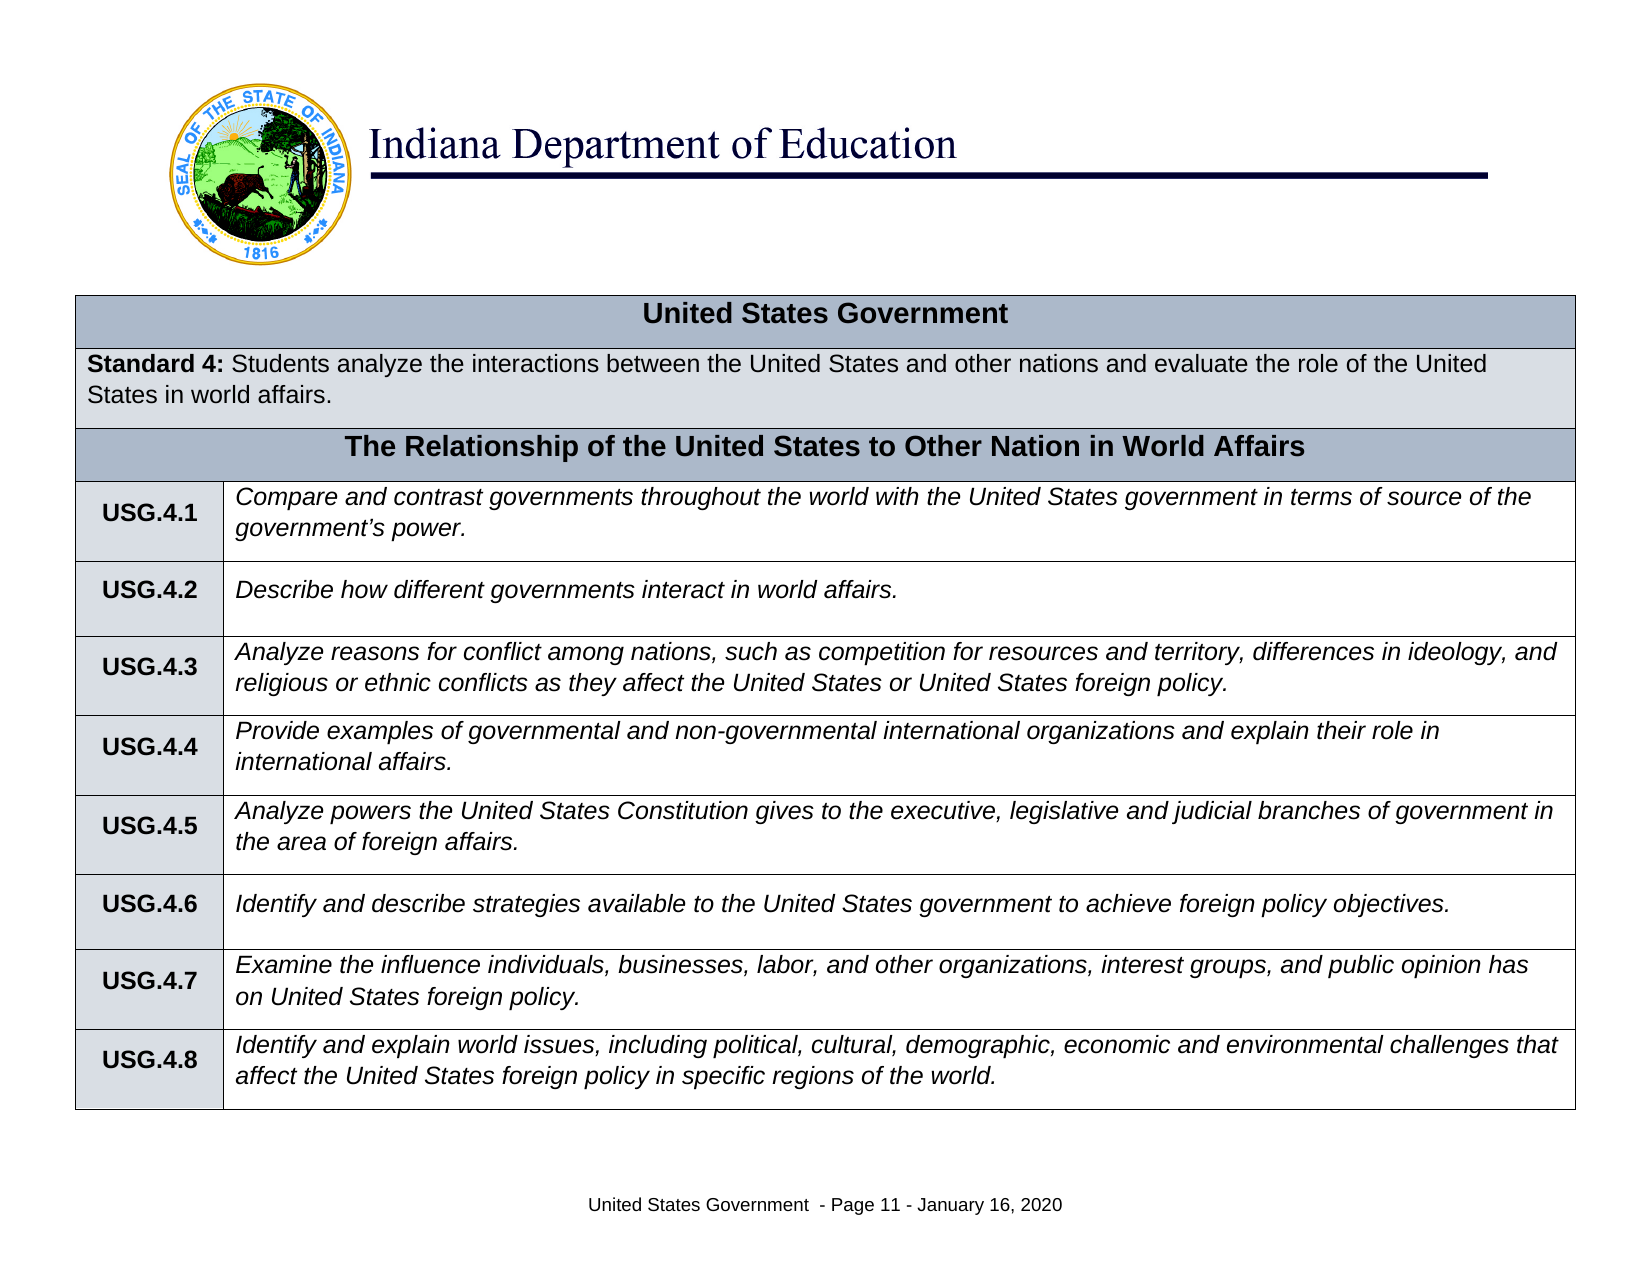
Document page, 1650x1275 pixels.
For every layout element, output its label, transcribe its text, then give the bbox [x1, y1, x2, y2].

table_cell USG.4.1 [76, 482, 223, 561]
table_cell Provide examples of governmental and non-governmental international organizations and explain their role in international affairs. [224, 716, 1575, 795]
table_cell USG.4.2 [76, 562, 223, 636]
table_cell Examine the influence individuals, businesses, labor, and other organizations, interest groups, and public opinion has on United States foreign policy. [224, 950, 1575, 1029]
table_cell Describe how different governments interact in world affairs. [224, 562, 1575, 636]
table_cell Standard 4: Students analyze the interactions between the United States and other nations and evaluate the role of the United States in world affairs. [76, 349, 1575, 428]
table_cell The Relationship of the United States to Other Nation in World Affairs [76, 429, 1575, 481]
table_header United States Government [76, 296, 1575, 348]
table_cell Compare and contrast governments throughout the world with the United States government in terms of source of the government’s power. [224, 482, 1575, 561]
table_cell Analyze reasons for conflict among nations, such as competition for resources and territory, differences in ideology, and religious or ethnic conflicts as they affect the United States or United States foreign policy. [224, 637, 1575, 715]
table_cell USG.4.6 [76, 875, 223, 949]
table_cell USG.4.7 [76, 950, 223, 1029]
table_cell USG.4.5 [76, 796, 223, 874]
table_cell USG.4.4 [76, 716, 223, 795]
table_cell USG.4.8 [76, 1030, 223, 1108]
table_cell Identify and describe strategies available to the United States government to achieve foreign policy objectives. [224, 875, 1575, 949]
table_cell Identify and explain world issues, including political, cultural, demographic, economic and environmental challenges that affect the United States foreign policy in specific regions of the world. [224, 1030, 1575, 1108]
table_cell Analyze powers the United States Constitution gives to the executive, legislative and judicial branches of government in the area of foreign affairs. [224, 796, 1575, 874]
picture [162, 75, 1488, 276]
table_cell USG.4.3 [76, 637, 223, 715]
